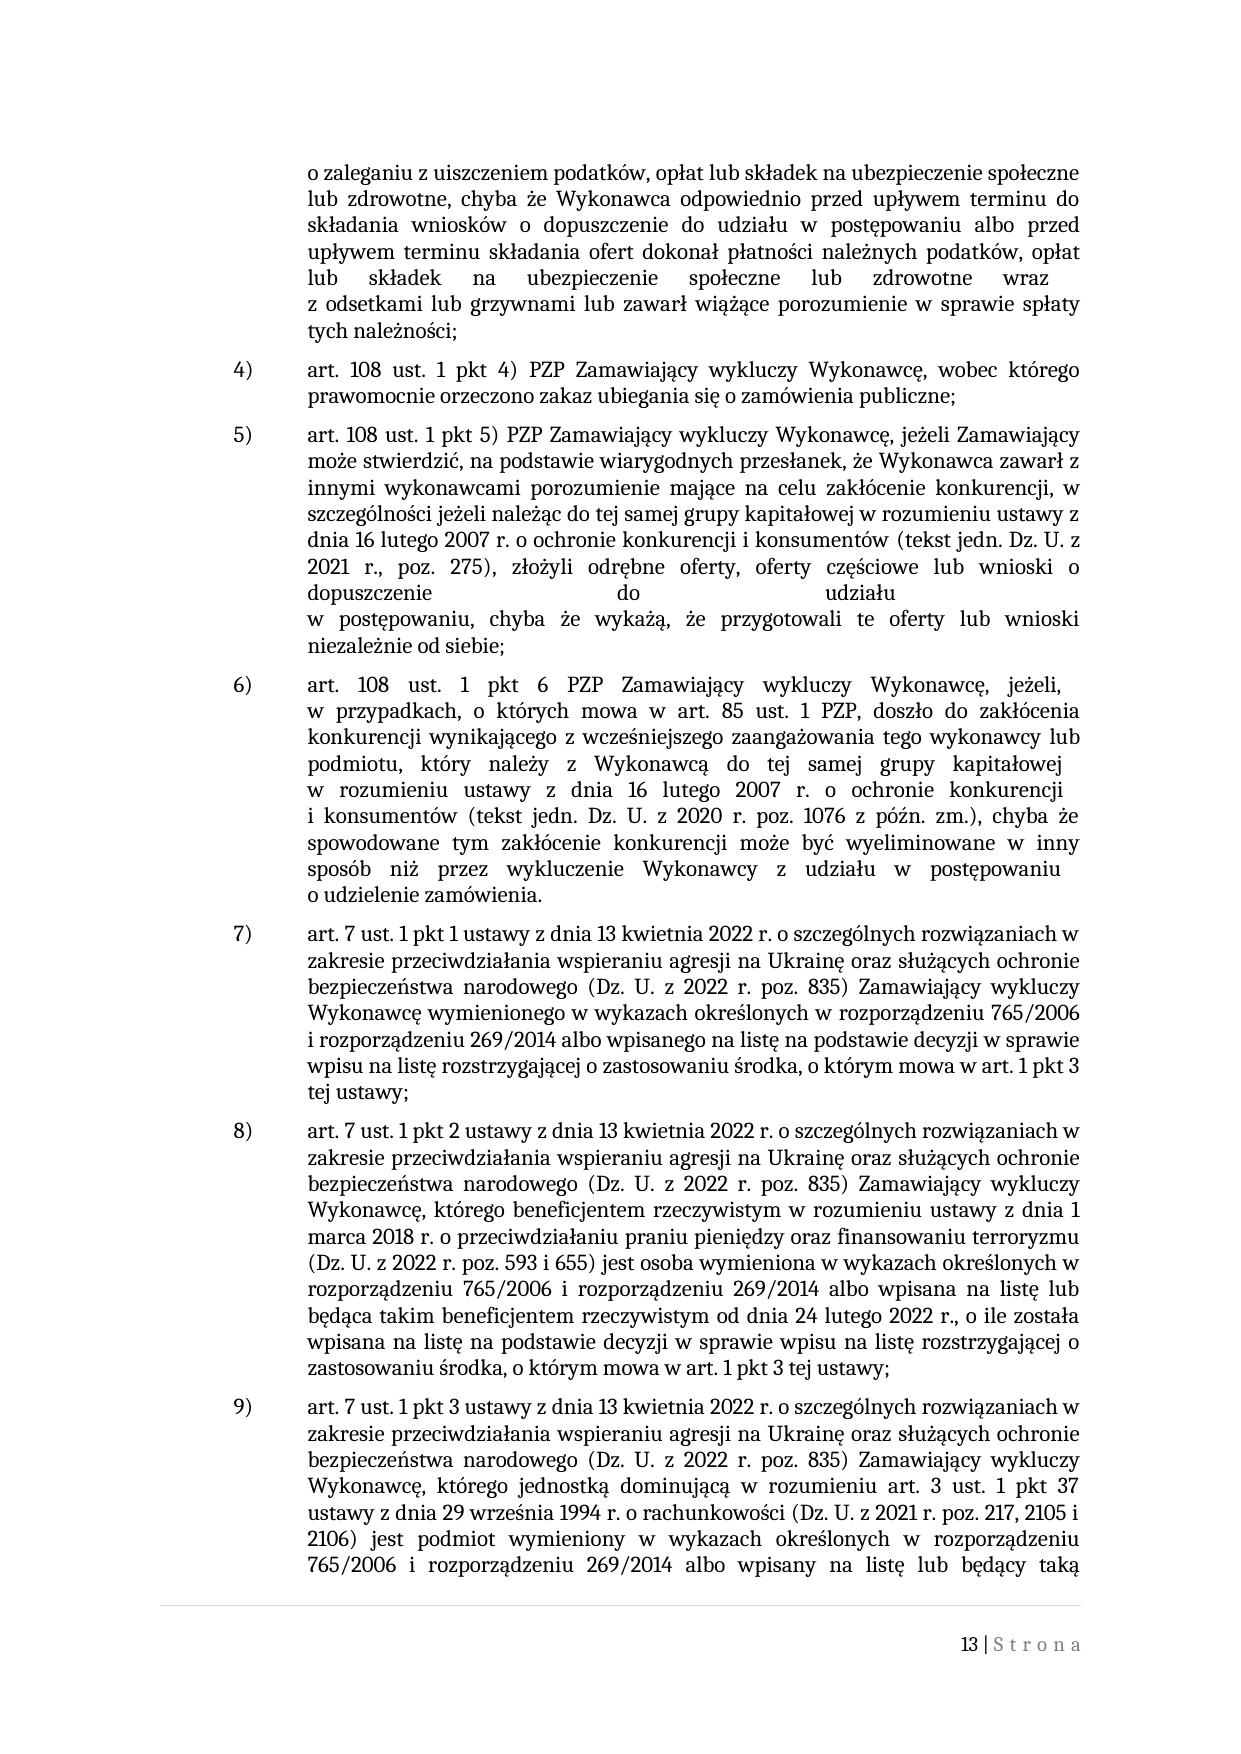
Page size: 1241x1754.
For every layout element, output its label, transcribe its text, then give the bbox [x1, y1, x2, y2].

text 6) art. 108 ust. 1 pkt 6 PZP Zamawiający wykluczy Wykonawcę, jeżeli, w przypadkach, o których mowa w art. 85 ust. 1 PZP, doszło do zakłócenia konkurencji wynikającego z wcześniejszego zaangażowania tego wykonawcy lub podmiotu, który należy z Wykonawcą do tej samej grupy kapitałowej w rozumieniu ustawy z dnia 16 lutego 2007 r. o ochronie konkurencji i konsumentów (tekst jedn. Dz. U. z 2020 r. poz. 1076 z późn. zm.), chyba że spowodowane tym zakłócenie konkurencji może być wyeliminowane w inny sposób niż przez wykluczenie Wykonawcy z udziału w postępowaniu o udzielenie zamówienia. [233, 671, 1081, 908]
text 4) art. 108 ust. 1 pkt 4) PZP Zamawiający wykluczy Wykonawcę, wobec którego prawomocnie orzeczono zakaz ubiegania się o zamówienia publiczne; [233, 356, 1081, 409]
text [233, 159, 1081, 344]
text 5) art. 108 ust. 1 pkt 5) PZP Zamawiający wykluczy Wykonawcę, jeżeli Zamawiający może stwierdzić, na podstawie wiarygodnych przesłanek, że Wykonawca zawarł z innymi wykonawcami porozumienie mające na celu zakłócenie konkurencji, w szczególności jeżeli należąc do tej samej grupy kapitałowej w rozumieniu ustawy z dnia 16 lutego 2007 r. o ochronie konkurencji i konsumentów (tekst jedn. Dz. U. z 2021 r., poz. 275), złożyli odrębne oferty, oferty częściowe lub wnioski o dopuszczenie do udziału w postępowaniu, chyba że wykażą, że przygotowali te oferty lub wnioski niezależnie od siebie; [233, 422, 1081, 659]
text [233, 1394, 1081, 1578]
text 8) art. 7 ust. 1 pkt 2 ustawy z dnia 13 kwietnia 2022 r. o szczególnych rozwiązaniach w zakresie przeciwdziałania wspieraniu agresji na Ukrainę oraz służących ochronie bezpieczeństwa narodowego (Dz. U. z 2022 r. poz. 835) Zamawiający wykluczy Wykonawcę, którego beneficjentem rzeczywistym w rozumieniu ustawy z dnia 1 marca 2018 r. o przeciwdziałaniu praniu pieniędzy oraz finansowaniu terroryzmu (Dz. U. z 2022 r. poz. 593 i 655) jest osoba wymieniona w wykazach określonych w rozporządzeniu 765/2006 i rozporządzeniu 269/2014 albo wpisana na listę lub będąca takim beneficjentem rzeczywistym od dnia 24 lutego 2022 r., o ile została wpisana na listę na podstawie decyzji w sprawie wpisu na listę rozstrzygającej o zastosowaniu środka, o którym mowa w art. 1 pkt 3 tej ustawy; [233, 1118, 1081, 1382]
text 7) art. 7 ust. 1 pkt 1 ustawy z dnia 13 kwietnia 2022 r. o szczególnych rozwiązaniach w zakresie przeciwdziałania wspieraniu agresji na Ukrainę oraz służących ochronie bezpieczeństwa narodowego (Dz. U. z 2022 r. poz. 835) Zamawiający wykluczy Wykonawcę wymienionego w wykazach określonych w rozporządzeniu 765/2006 i rozporządzeniu 269/2014 albo wpisanego na listę na podstawie decyzji w sprawie wpisu na listę rozstrzygającej o zastosowaniu środka, o którym mowa w art. 1 pkt 3 tej ustawy; [233, 921, 1081, 1106]
